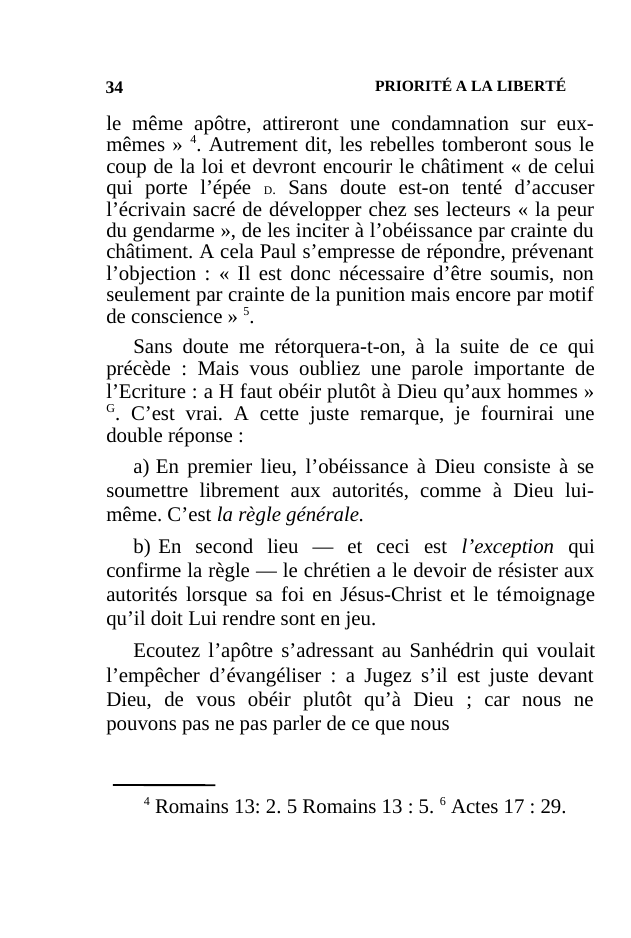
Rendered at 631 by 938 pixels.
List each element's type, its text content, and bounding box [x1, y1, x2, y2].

text 4 Romains 13: 2. 5 Romains 13 : 5. 6 Actes 17 : 29. [125, 794, 567, 818]
text 34 [105, 76, 123, 97]
text Ecoutez l’apôtre s’adressant au Sanhédrin qui voulait l’empêcher d’évangéliser : a Jugez s’il est juste devant Dieu, de vous obéir plutôt qu’à Dieu ; car nous ne pouvons pas ne pas parler de ce que nous [106, 638, 595, 735]
text Sans doute me rétorquera-t-on, à la suite de ce qui précède : Mais vous oubliez une parole importante de l’Ecriture : a H faut obéir plutôt à Dieu qu’aux hommes » G. C’est vrai. A cette juste remarque, je fournirai une double réponse : [106, 336, 595, 447]
list En premier lieu, l’obéissance à Dieu consiste à se soumettre librement aux autorités, comme à Dieu lui-même. C’est la règle générale. [106, 455, 595, 526]
text le même apôtre, attireront une condamnation sur eux-mêmes » 4. Autrement dit, les rebelles tomberont sous le coup de la loi et devront encourir le châtiment « de celui qui porte l’épée d. Sans doute est-on tenté d’accuser l’écrivain sacré de développer chez ses lecteurs « la peur du gendarme », de les inciter à l’obéissance par crainte du châtiment. A cela Paul s’empresse de répondre, prévenant l’objection : « Il est donc nécessaire d’être soumis, non seulement par crainte de la punition mais encore par motif de conscience » 5. [106, 113, 595, 328]
list En second lieu — et ceci est l’exception qui confirme la règle — le chrétien a le devoir de résister aux autorités lorsque sa foi en Jésus-Christ et le témoignage qu’il doit Lui rendre sont en jeu. [106, 534, 595, 630]
text PRIORITÉ A LA LIBERTÉ [375, 76, 566, 94]
